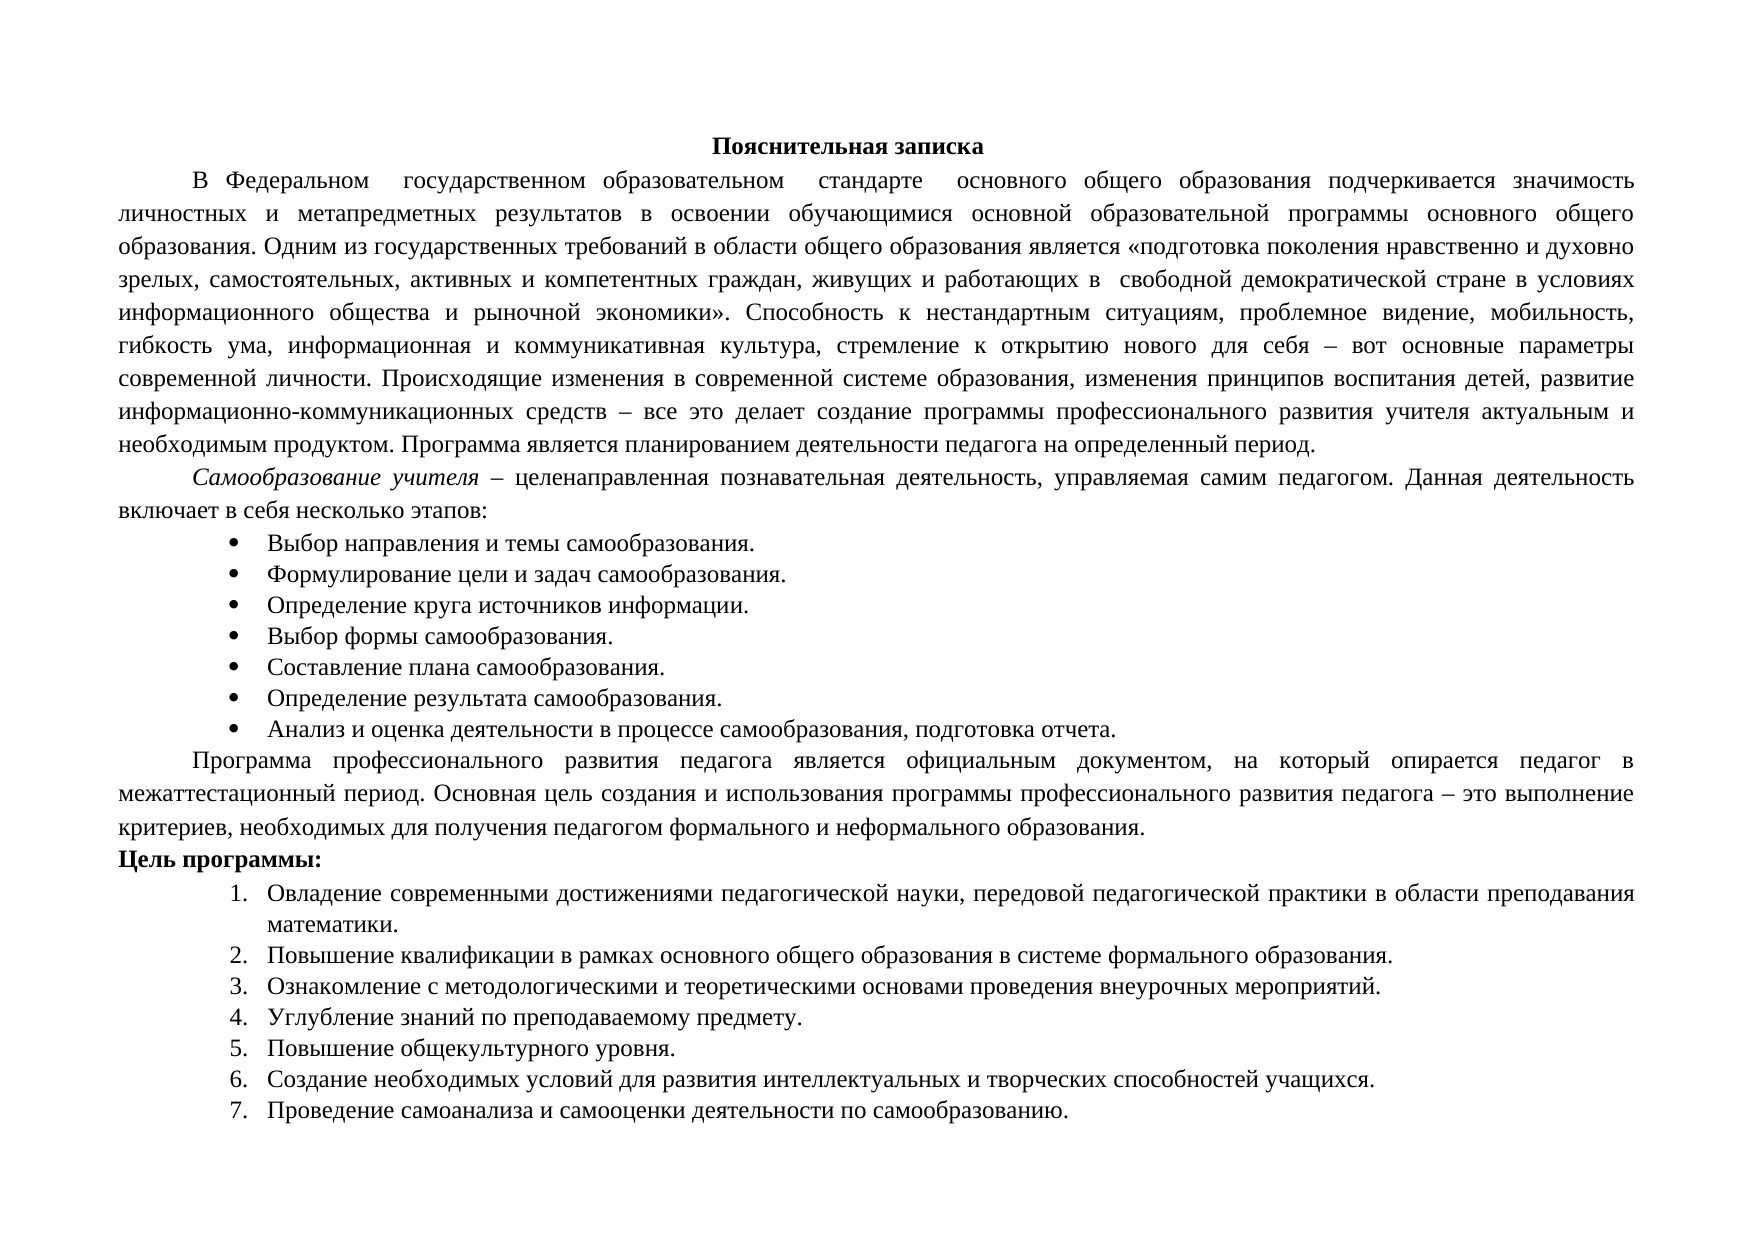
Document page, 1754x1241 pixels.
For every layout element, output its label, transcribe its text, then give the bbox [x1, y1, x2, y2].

list Овладение современными достижениями педагогической науки, передовой педагогической практики в области преподавания математики. [229, 878, 1636, 937]
text Самообразование учителя – целенаправленная познавательная деятельность, управляемая самим педагогом. Данная деятельность включает в себя несколько этапов: [118, 462, 1636, 524]
list Ознакомление с методологическими и теоретическими основами проведения внеурочных мероприятий. [229, 971, 1636, 999]
text В Федеральном государственном образовательном стандарте основного общего образования подчеркивается значимость личностных и метапредметных результатов в освоении обучающимися основной образовательной программы основного общего образования. Одним из государственных требований в области общего образования является «подготовка поколения нравственно и духовно зрелых, самостоятельных, активных и компетентных граждан, живущих и работающих в свободной демократической стране в условиях информационного общества и рыночной экономики». Способность к нестандартным ситуациям, проблемное видение, мобильность, гибкость ума, информационная и коммуникативная культура, стремление к открытию нового для себя – вот основные параметры современной личности. Происходящие изменения в современной системе образования, изменения принципов воспитания детей, развитие информационно-коммуникационных средств – все это делает создание программы профессионального развития учителя актуальным и необходимым продуктом. Программа является планированием деятельности педагога на определенный период. [118, 165, 1636, 458]
list Определение результата самообразования. [229, 683, 1636, 712]
list Углубление знаний по преподаваемому предмету. [229, 1002, 1636, 1031]
list Составление плана самообразования. [229, 652, 1636, 681]
list Выбор направления и темы самообразования. [229, 528, 1636, 557]
list Повышение квалификации в рамках основного общего образования в системе формального образования. [229, 940, 1636, 968]
list Определение круга источников информации. [229, 590, 1636, 619]
list Формулирование цели и задач самообразования. [229, 559, 1636, 588]
list Анализ и оценка деятельности в процессе самообразования, подготовка отчета. [229, 714, 1636, 743]
list Проведение самоанализа и самооценки деятельности по самообразованию. [229, 1095, 1636, 1124]
text Цель программы: [118, 844, 1636, 873]
list Выбор формы самообразования. [229, 621, 1636, 650]
text Программа профессионального развития педагога является официальным документом, на который опирается педагог в межаттестационный период. Основная цель создания и использования программы профессионального развития педагога – это выполнение критериев, необходимых для получения педагогом формального и неформального образования. [118, 746, 1636, 840]
text Пояснительная записка [118, 131, 1636, 160]
list Повышение общекультурного уровня. [229, 1033, 1636, 1062]
list Создание необходимых условий для развития интеллектуальных и творческих способностей учащихся. [229, 1064, 1636, 1093]
